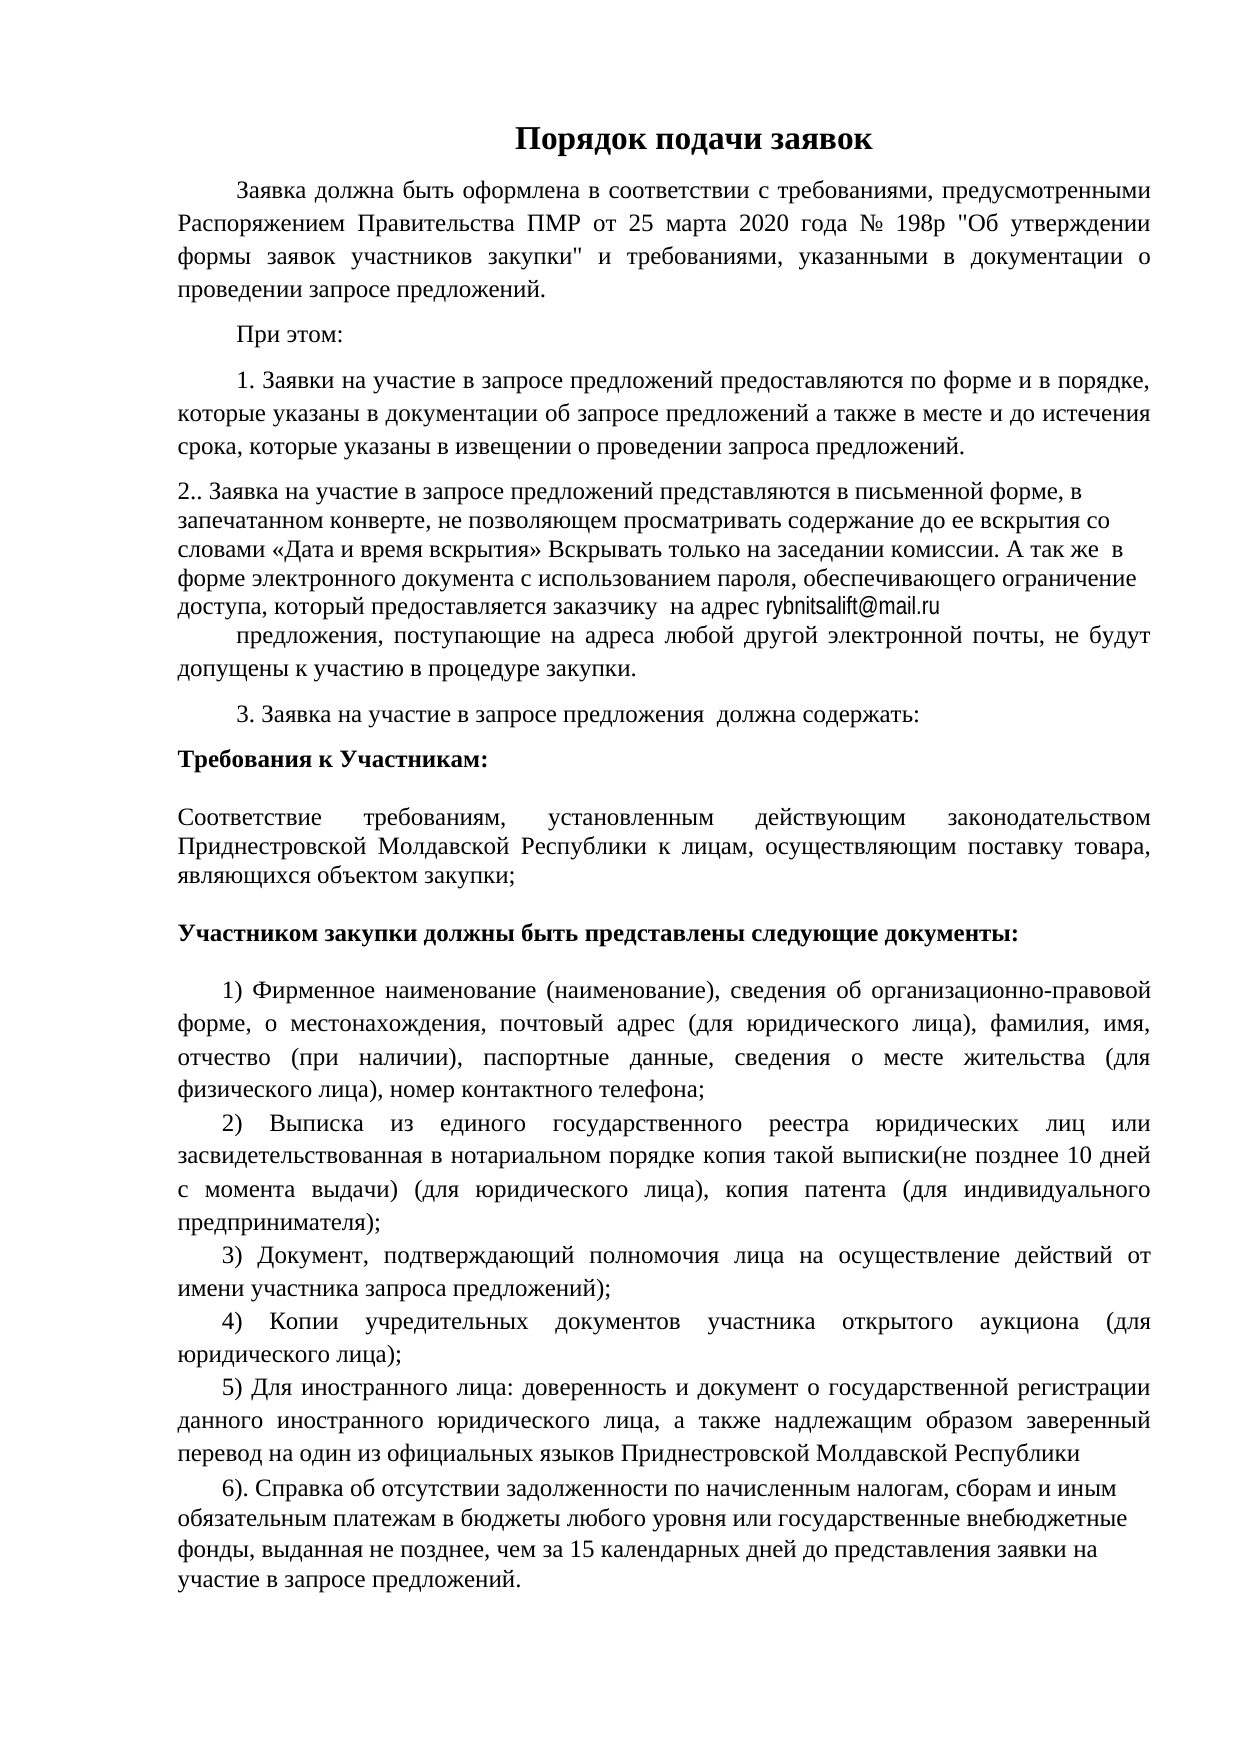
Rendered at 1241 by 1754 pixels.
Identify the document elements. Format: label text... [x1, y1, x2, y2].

text Соответствие требованиям, установленным действующим законодательством Приднестровской Молдавской Республики к лицам, осуществляющим поставку товара, являющихся объектом закупки; [177, 802, 1152, 888]
text 2) Выписка из единого государственного реестра юридических лиц или засвидетельствованная в нотариальном порядке копия такой выписки(не позднее 10 дней с момента выдачи) (для юридического лица), копия патента (для индивидуального предпринимателя); [177, 1108, 1152, 1235]
text предложения, поступающие на адреса любой другой электронной почты, не будут допущены к участию в процедуре закупки. [177, 620, 1152, 682]
text 1. Заявки на участие в запросе предложений предоставляются по форме и в порядке, которые указаны в документации об запросе предложений а также в месте и до истечения срока, которые указаны в извещении о проведении запроса предложений. [177, 365, 1152, 459]
text 2.. Заявка на участие в запросе предложений представляются в письменной форме, в запечатанном конверте, не позволяющем просматривать содержание до ее вскрытия со словами «Дата и время вскрытия» Вскрывать только на заседании комиссии. А так же в форме электронного документа с использованием пароля, обеспечивающего ограничение доступа, который предоставляется заказчику на адрес rybnitsalift@mail.ru [177, 476, 1152, 620]
text 1) Фирменное наименование (наименование), сведения об организационно-правовой форме, о местонахождения, почтовый адрес (для юридического лица), фамилия, имя, отчество (при наличии), паспортные данные, сведения о месте жительства (для физического лица), номер контактного телефона; [177, 976, 1152, 1103]
text Порядок подачи заявок [177, 118, 1152, 156]
text 6). Справка об отсутствии задолженности по начисленным налогам, сборам и иным обязательным платежам в бюджеты любого уровня или государственные внебюджетные фонды, выданная не позднее, чем за 15 календарных дней до представления заявки на участие в запросе предложений. [177, 1471, 1152, 1593]
text 3) Документ, подтверждающий полномочия лица на осуществление действий от имени участника запроса предложений); [177, 1240, 1152, 1301]
text 3. Заявка на участие в запросе предложения должна содержать: [177, 699, 1152, 727]
text 5) Для иностранного лица: доверенность и документ о государственной регистрации данного иностранного юридического лица, а также надлежащим образом заверенный перевод на один из официальных языков Приднестровской Молдавской Республики [177, 1372, 1152, 1467]
text При этом: [177, 319, 1152, 348]
text Заявка должна быть оформлена в соответствии с требованиями, предусмотренными Распоряжением Правительства ПМР от 25 марта 2020 года № 198р "Об утверждении формы заявок участников закупки" и требованиями, указанными в документации о проведении запросе предложений. [177, 175, 1152, 302]
text Требования к Участникам: [177, 744, 1152, 773]
text 4) Копии учредительных документов участника открытого аукциона (для юридического лица); [177, 1306, 1152, 1367]
text Участником закупки должны быть представлены следующие документы: [177, 918, 1152, 946]
